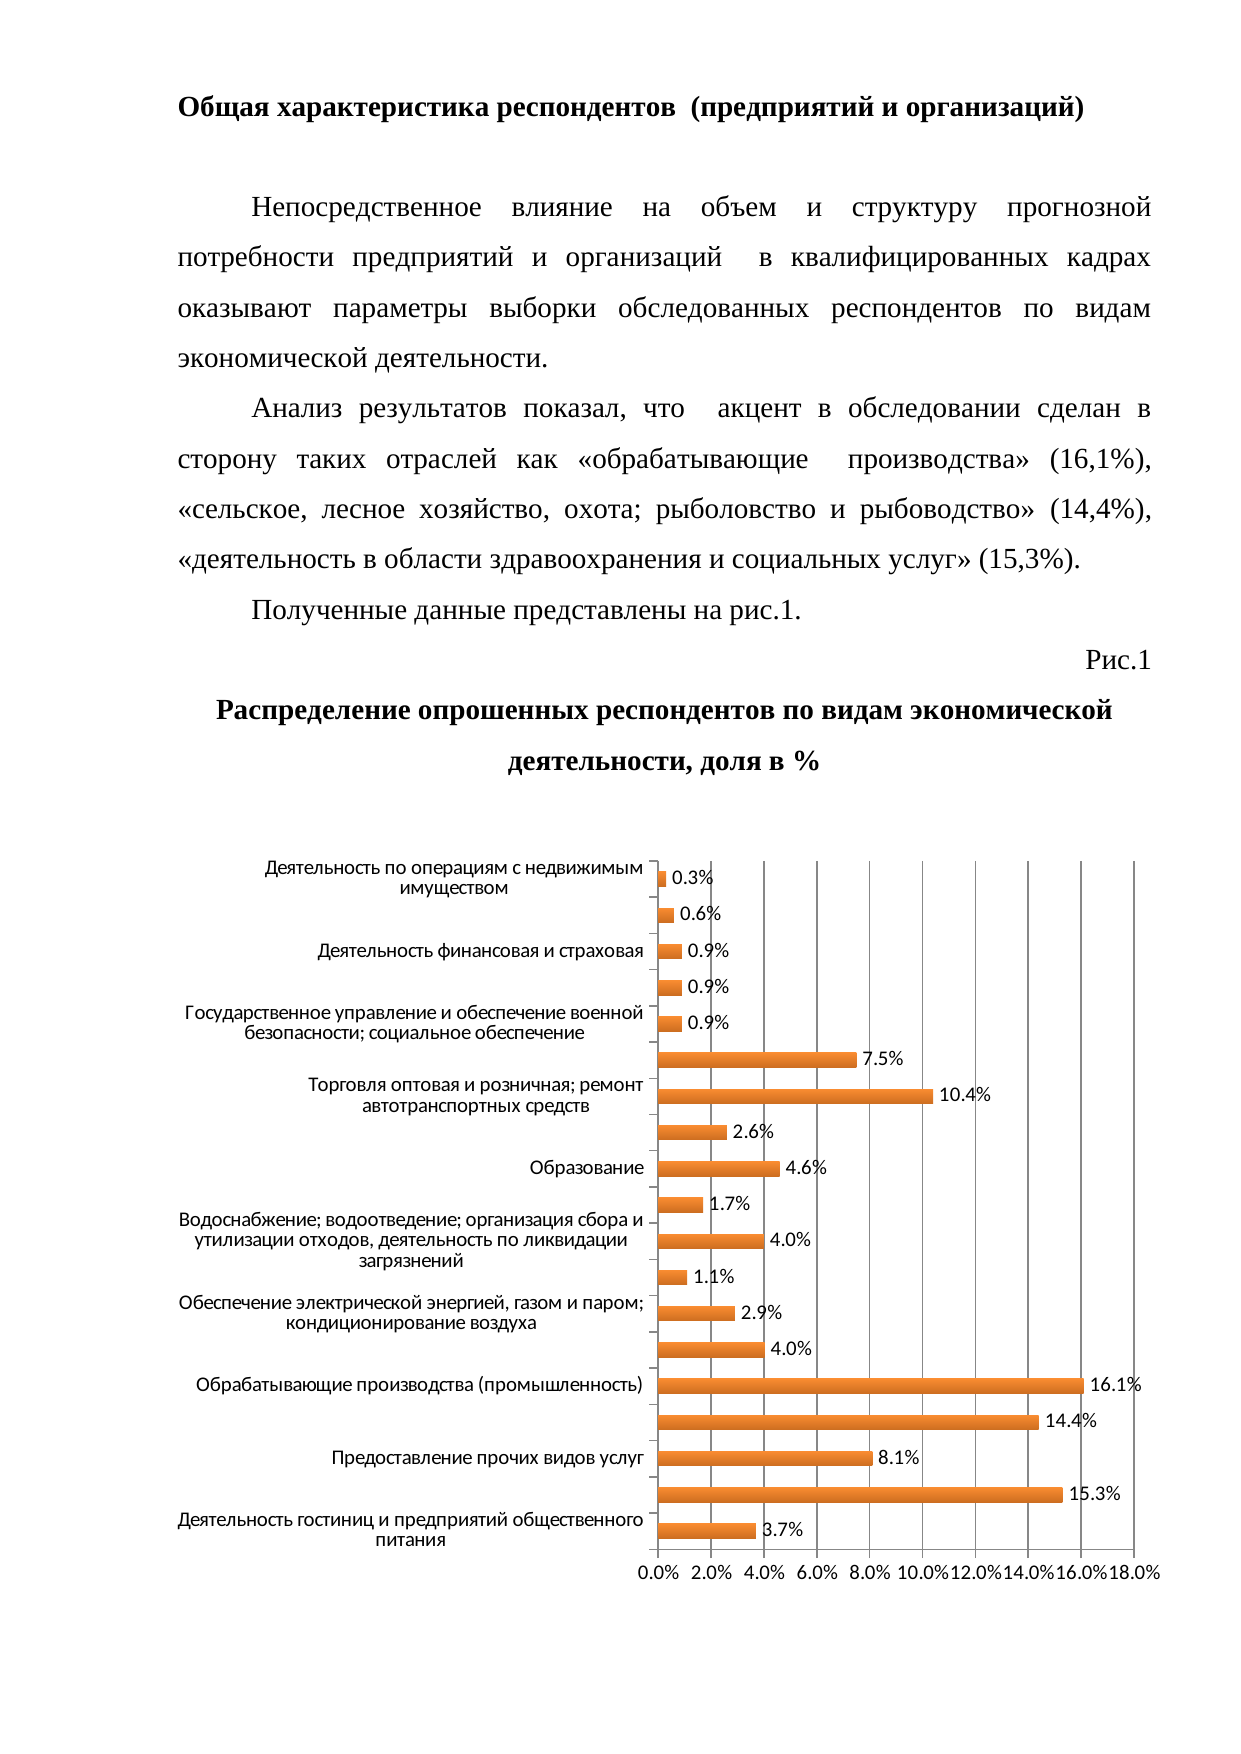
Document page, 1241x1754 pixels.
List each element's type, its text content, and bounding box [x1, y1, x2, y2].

text Непосредственное влияние на объем и структуру прогнозной потребности предприятий и организаций в квалифицированных кадрах оказывают параметры выборки обследованных респондентов по видам экономической деятельности. [177, 189, 1152, 374]
text Полученные данные представлены на рис.1. [177, 592, 1152, 625]
text Анализ результатов показал, что акцент в обследовании сделан в сторону таких отраслей как «обрабатывающие производства» (16,1%), «сельское, лесное хозяйство, охота; рыболовство и рыбоводство» (14,4%), «деятельность в области здравоохранения и социальных услуг» (15,3%). [177, 391, 1152, 575]
text Рис.1 [177, 642, 1152, 676]
text Распределение опрошенных респондентов по видам экономической деятельности, доля в % [177, 692, 1152, 776]
text Общая характеристика респондентов (предприятий и организаций) [177, 89, 1152, 122]
